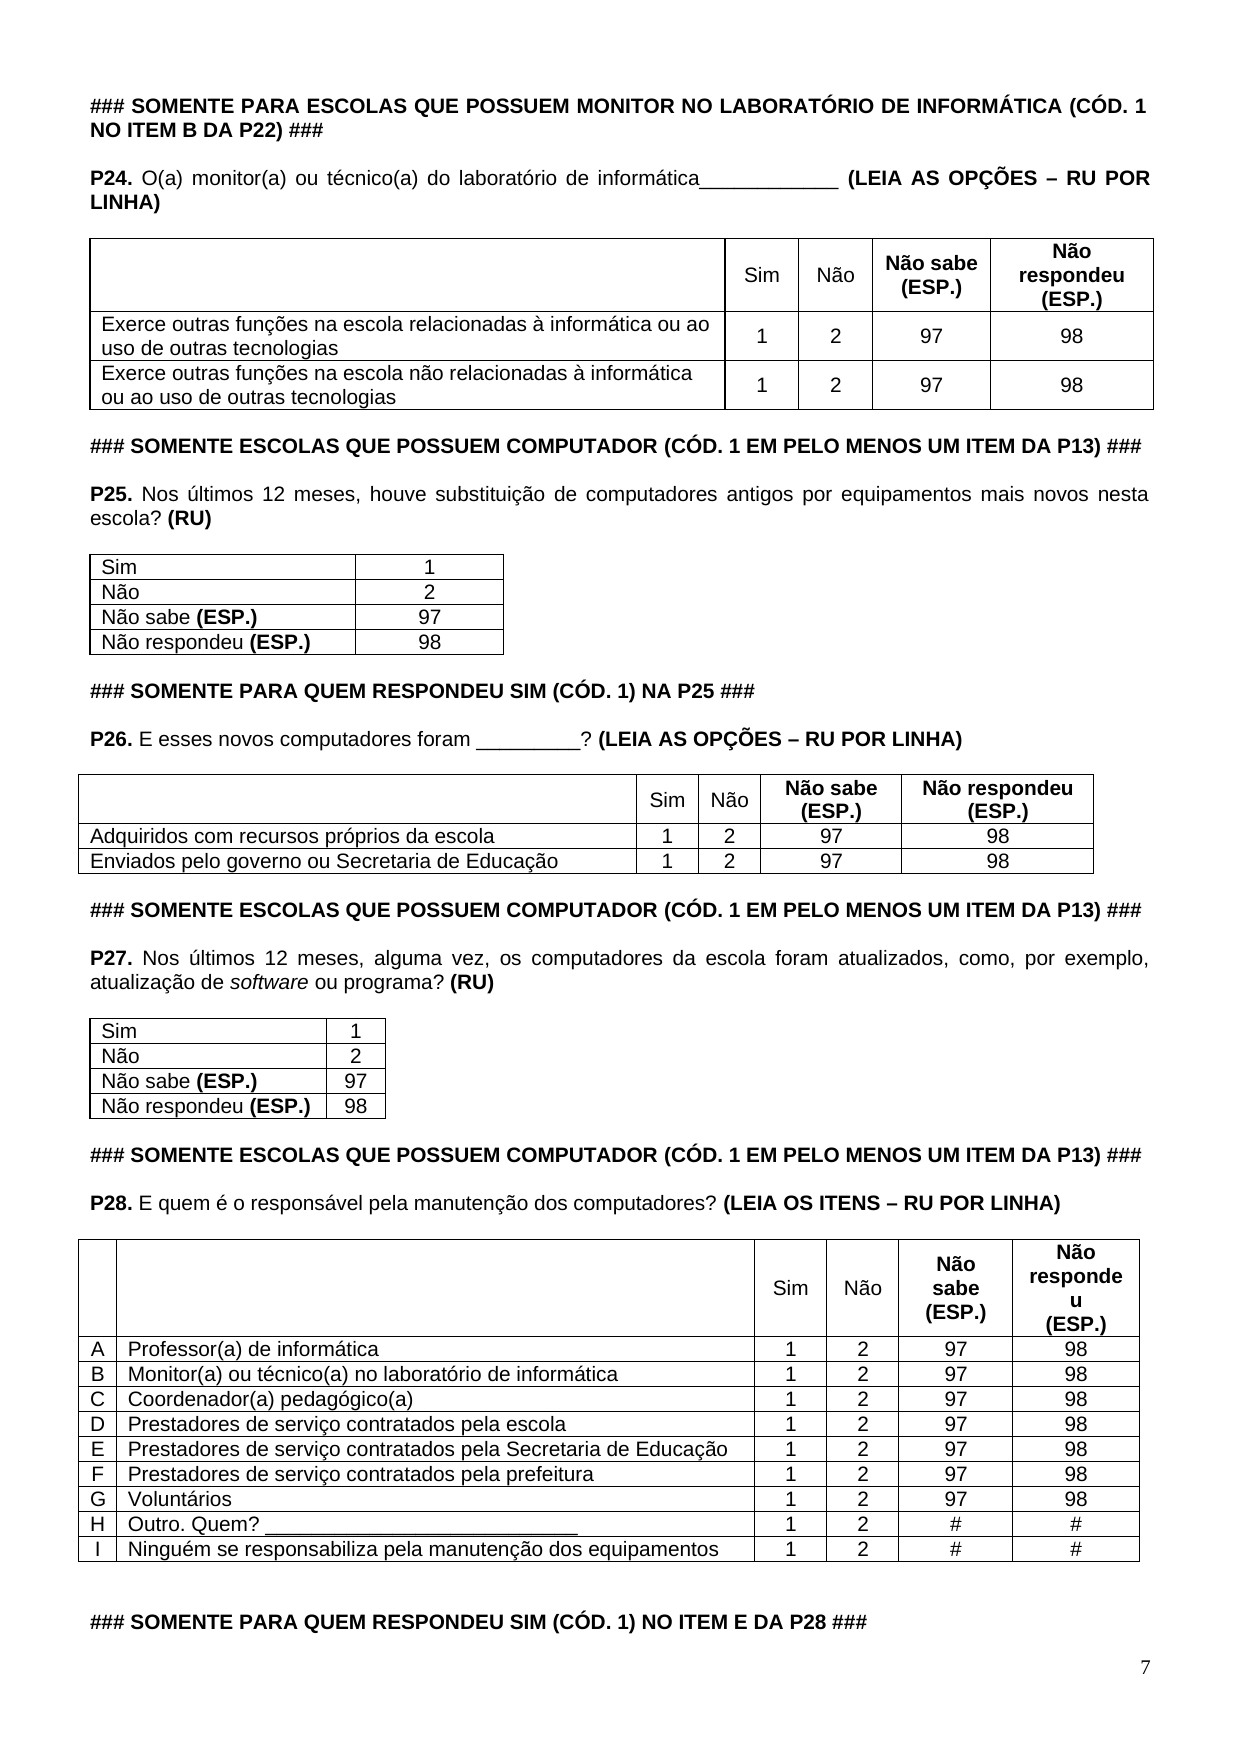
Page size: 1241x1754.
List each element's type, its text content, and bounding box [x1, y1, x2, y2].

table_cell Exerce outras funções na escola não relacionadas à informática ou ao uso de outras tecnologias [91, 361, 724, 409]
text P27. Nos últimos 12 meses, alguma vez, os computadores da escola foram atualizados, como, por exemplo, atualização de software ou programa? (RU) [90, 946, 1150, 994]
table_cell B [79, 1362, 116, 1386]
table_header Não sabe (ESP.) [873, 239, 990, 311]
table_header Sim [91, 1019, 326, 1043]
table_cell 97 [873, 312, 990, 360]
table_cell 2 [827, 1337, 898, 1361]
table_cell # [1013, 1512, 1139, 1536]
table_cell 2 [799, 312, 872, 360]
table_cell 2 [327, 1044, 385, 1068]
table_header Não [827, 1240, 898, 1336]
table_cell 1 [755, 1387, 826, 1411]
table_cell 97 [356, 605, 503, 628]
table_cell 97 [899, 1387, 1012, 1411]
table_header Sim [755, 1240, 826, 1336]
table_cell 98 [1013, 1362, 1139, 1386]
table_cell 97 [899, 1337, 1012, 1361]
table_cell 98 [1013, 1462, 1139, 1486]
text ### SOMENTE ESCOLAS QUE POSSUEM COMPUTADOR (CÓD. 1 EM PELO MENOS UM ITEM DA P13) ### [90, 898, 1150, 922]
table_cell 2 [356, 580, 503, 603]
table_cell 97 [761, 849, 901, 873]
table_cell Outro. Quem? ___________________________ [117, 1512, 754, 1536]
table_cell 2 [799, 361, 872, 409]
table_cell 1 [755, 1362, 826, 1386]
table_cell 1 [726, 312, 798, 360]
table_cell 2 [699, 824, 760, 848]
table_header Sim [637, 775, 698, 823]
table_header [79, 1240, 116, 1336]
table_cell 2 [827, 1462, 898, 1486]
table_cell Voluntários [117, 1487, 754, 1511]
table_cell 98 [1013, 1412, 1139, 1436]
table_header Não sabe (ESP.) [761, 775, 901, 823]
text P25. Nos últimos 12 meses, houve substituição de computadores antigos por equipamentos mais novos nesta escola? (RU) [90, 482, 1150, 529]
table_cell 97 [899, 1437, 1012, 1461]
table_cell 97 [899, 1362, 1012, 1386]
table_cell 98 [991, 312, 1153, 360]
table_cell 1 [637, 849, 698, 873]
table_cell Prestadores de serviço contratados pela Secretaria de Educação [117, 1437, 754, 1461]
text ### SOMENTE PARA QUEM RESPONDEU SIM (CÓD. 1) NO ITEM E DA P28 ### [90, 1610, 1150, 1634]
table_cell I [79, 1537, 116, 1561]
table_header Sim [726, 239, 798, 311]
table_cell E [79, 1437, 116, 1461]
table_cell 2 [699, 849, 760, 873]
table_cell Monitor(a) ou técnico(a) no laboratório de informática [117, 1362, 754, 1386]
table_cell Não sabe (ESP.) [91, 605, 355, 628]
table_cell 2 [827, 1362, 898, 1386]
table_cell 1 [755, 1537, 826, 1561]
table_cell 98 [1013, 1437, 1139, 1461]
table_cell 2 [827, 1387, 898, 1411]
table_cell 97 [327, 1069, 385, 1093]
table_cell 1 [637, 824, 698, 848]
table_cell 97 [899, 1412, 1012, 1436]
table_header [117, 1240, 754, 1336]
table_cell 2 [827, 1512, 898, 1536]
table_header [79, 775, 636, 823]
text ### SOMENTE PARA ESCOLAS QUE POSSUEM MONITOR NO LABORATÓRIO DE INFORMÁTICA (CÓD. 1 NO ITEM B DA P22) ### [90, 94, 1150, 142]
table_header 1 [356, 555, 503, 578]
table_cell A [79, 1337, 116, 1361]
table_cell 2 [827, 1412, 898, 1436]
table_cell 1 [755, 1487, 826, 1511]
table_cell 97 [761, 824, 901, 848]
table_cell 98 [1013, 1387, 1139, 1411]
table_cell F [79, 1462, 116, 1486]
table_header Sim [91, 555, 355, 578]
table_header Não [799, 239, 872, 311]
text P24. O(a) monitor(a) ou técnico(a) do laboratório de informática____________ (LEIA AS OPÇÕES – RU POR LINHA) [90, 166, 1150, 214]
table_cell Professor(a) de informática [117, 1337, 754, 1361]
table_cell Não respondeu (ESP.) [91, 1094, 326, 1118]
table_cell Não respondeu (ESP.) [91, 630, 355, 653]
table_cell Ninguém se responsabiliza pela manutenção dos equipamentos [117, 1537, 754, 1561]
table_cell # [899, 1537, 1012, 1561]
table_header Não [699, 775, 760, 823]
table_cell 97 [899, 1487, 1012, 1511]
table_cell Coordenador(a) pedagógico(a) [117, 1387, 754, 1411]
table_cell 97 [873, 361, 990, 409]
table_cell Exerce outras funções na escola relacionadas à informática ou ao uso de outras tecnologias [91, 312, 724, 360]
table_cell Adquiridos com recursos próprios da escola [79, 824, 636, 848]
table_cell Não sabe (ESP.) [91, 1069, 326, 1093]
table_header 1 [327, 1019, 385, 1043]
text P26. E esses novos computadores foram _________? (LEIA AS OPÇÕES – RU POR LINHA) [90, 726, 1150, 750]
table_cell Prestadores de serviço contratados pela escola [117, 1412, 754, 1436]
table_cell 98 [902, 849, 1093, 873]
table_header Não respondeu (ESP.) [902, 775, 1093, 823]
table_cell Enviados pelo governo ou Secretaria de Educação [79, 849, 636, 873]
table_cell 1 [726, 361, 798, 409]
table_header [91, 239, 724, 311]
table_cell 98 [327, 1094, 385, 1118]
table_header Não respondeu (ESP.) [1013, 1240, 1139, 1336]
table_cell 1 [755, 1462, 826, 1486]
table_cell 98 [356, 630, 503, 653]
text ### SOMENTE ESCOLAS QUE POSSUEM COMPUTADOR (CÓD. 1 EM PELO MENOS UM ITEM DA P13) ### [90, 1143, 1150, 1167]
text ### SOMENTE PARA QUEM RESPONDEU SIM (CÓD. 1) NA P25 ### [90, 678, 1150, 702]
text ### SOMENTE ESCOLAS QUE POSSUEM COMPUTADOR (CÓD. 1 EM PELO MENOS UM ITEM DA P13) ### [90, 434, 1150, 458]
table_cell 98 [1013, 1337, 1139, 1361]
table_header Não sabe (ESP.) [899, 1240, 1012, 1336]
table_cell 1 [755, 1337, 826, 1361]
table_header Não respondeu (ESP.) [991, 239, 1153, 311]
table_cell 98 [902, 824, 1093, 848]
table_cell H [79, 1512, 116, 1536]
table_cell 1 [755, 1412, 826, 1436]
table_cell 97 [899, 1462, 1012, 1486]
table_cell Não [91, 1044, 326, 1068]
table_cell 98 [991, 361, 1153, 409]
table_cell G [79, 1487, 116, 1511]
table_cell # [899, 1512, 1012, 1536]
table_cell 1 [755, 1437, 826, 1461]
table_cell 1 [755, 1512, 826, 1536]
table_cell C [79, 1387, 116, 1411]
table_cell 98 [1013, 1487, 1139, 1511]
table_cell 2 [827, 1437, 898, 1461]
table_cell 2 [827, 1487, 898, 1511]
table_cell Prestadores de serviço contratados pela prefeitura [117, 1462, 754, 1486]
table_cell Não [91, 580, 355, 603]
table_cell D [79, 1412, 116, 1436]
table_cell 2 [827, 1537, 898, 1561]
table_cell # [1013, 1537, 1139, 1561]
text P28. E quem é o responsável pela manutenção dos computadores? (LEIA OS ITENS – RU POR LINHA) [90, 1191, 1150, 1215]
